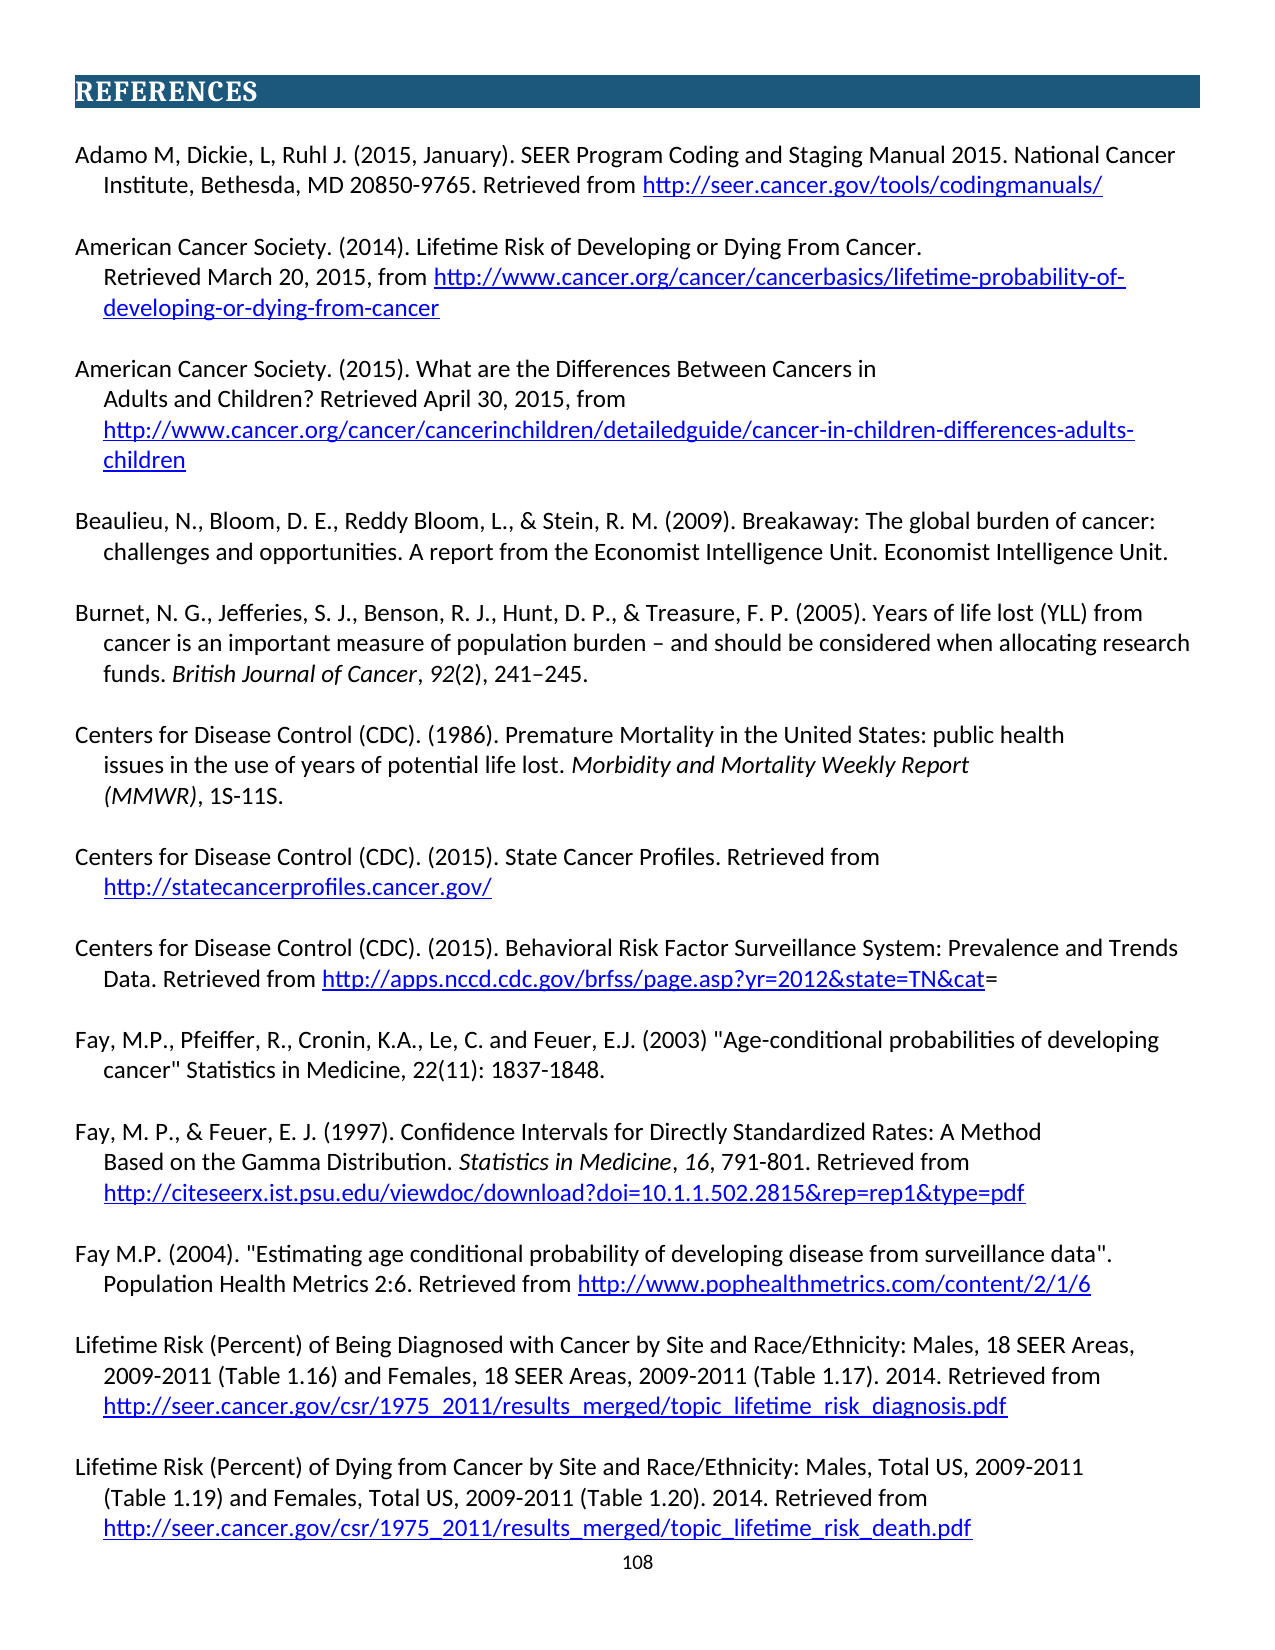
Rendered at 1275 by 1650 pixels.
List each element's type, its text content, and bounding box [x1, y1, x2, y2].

text (MMWR), 1S-11S. [75, 780, 1200, 811]
text Fay, M.P., Pfeiffer, R., Cronin, K.A., Le, C. and Feuer, E.J. (2003) "Age-conditional probabilities of developing cancer" Statistics in Medicine, 22(11): 1837-1848. [75, 1024, 1200, 1085]
subtitle References [75, 75, 1200, 108]
text Based on the Gamma Distribution. Statistics in Medicine, 16, 791-801. Retrieved from [75, 1146, 1200, 1177]
text American Cancer Society. (2015). What are the Differences Between Cancers in [75, 353, 1200, 383]
text Centers for Disease Control (CDC). (2015). Behavioral Risk Factor Surveillance System: Prevalence and Trends Data. Retrieved from http://apps.nccd.cdc.gov/brfss/page.asp?yr=2012&state=TN&cat= [75, 933, 1200, 994]
text Adults and Children? Retrieved April 30, 2015, from http://www.cancer.org/cancer/cancerinchildren/detailedguide/cancer-in-children-differences-adults-children [75, 383, 1200, 475]
text Burnet, N. G., Jefferies, S. J., Benson, R. J., Hunt, D. P., & Treasure, F. P. (2005). Years of life lost (YLL) from cancer is an important measure of population burden – and should be considered when allocating research funds. British Journal of Cancer, 92(2), 241–245. [75, 597, 1200, 688]
text Centers for Disease Control (CDC). (1986). Premature Mortality in the United States: public health [75, 719, 1200, 749]
text Retrieved March 20, 2015, from http://www.cancer.org/cancer/cancerbasics/lifetime-probability-of-developing-or-dying-from-cancer [75, 261, 1200, 322]
text Lifetime Risk (Percent) of Being Diagnosed with Cancer by Site and Race/Ethnicity: Males, 18 SEER Areas, 2009-2011 (Table 1.16) and Females, 18 SEER Areas, 2009-2011 (Table 1.17). 2014. Retrieved from http://seer.cancer.gov/csr/1975_2011/results_merged/topic_lifetime_risk_diagnosis.pdf [75, 1329, 1200, 1421]
text http://statecancerprofiles.cancer.gov/ [75, 872, 1200, 902]
text Adamo M, Dickie, L, Ruhl J. (2015, January). SEER Program Coding and Staging Manual 2015. National Cancer Institute, Bethesda, MD 20850-9765. Retrieved from http://seer.cancer.gov/tools/codingmanuals/ [75, 139, 1200, 200]
text Lifetime Risk (Percent) of Dying from Cancer by Site and Race/Ethnicity: Males, Total US, 2009-2011 (Table 1.19) and Females, Total US, 2009-2011 (Table 1.20). 2014. Retrieved from http://seer.cancer.gov/csr/1975_2011/results_merged/topic_lifetime_risk_death.pdf [75, 1451, 1200, 1543]
text http://citeseerx.ist.psu.edu/viewdoc/download?doi=10.1.1.502.2815&rep=rep1&type=pdf [75, 1177, 1200, 1207]
text Centers for Disease Control (CDC). (2015). State Cancer Profiles. Retrieved from [75, 841, 1200, 872]
text Beaulieu, N., Bloom, D. E., Reddy Bloom, L., & Stein, R. M. (2009). Breakaway: The global burden of cancer: challenges and opportunities. A report from the Economist Intelligence Unit. Economist Intelligence Unit. [75, 505, 1200, 566]
text Fay M.P. (2004). "Estimating age conditional probability of developing disease from surveillance data". Population Health Metrics 2:6. Retrieved from http://www.pophealthmetrics.com/content/2/1/6 [75, 1238, 1200, 1299]
text American Cancer Society. (2014). Lifetime Risk of Developing or Dying From Cancer. [75, 231, 1200, 261]
text issues in the use of years of potential life lost. Morbidity and Mortality Weekly Report [75, 749, 1200, 780]
text Fay, M. P., & Feuer, E. J. (1997). Confidence Intervals for Directly Standardized Rates: A Method [75, 1116, 1200, 1146]
